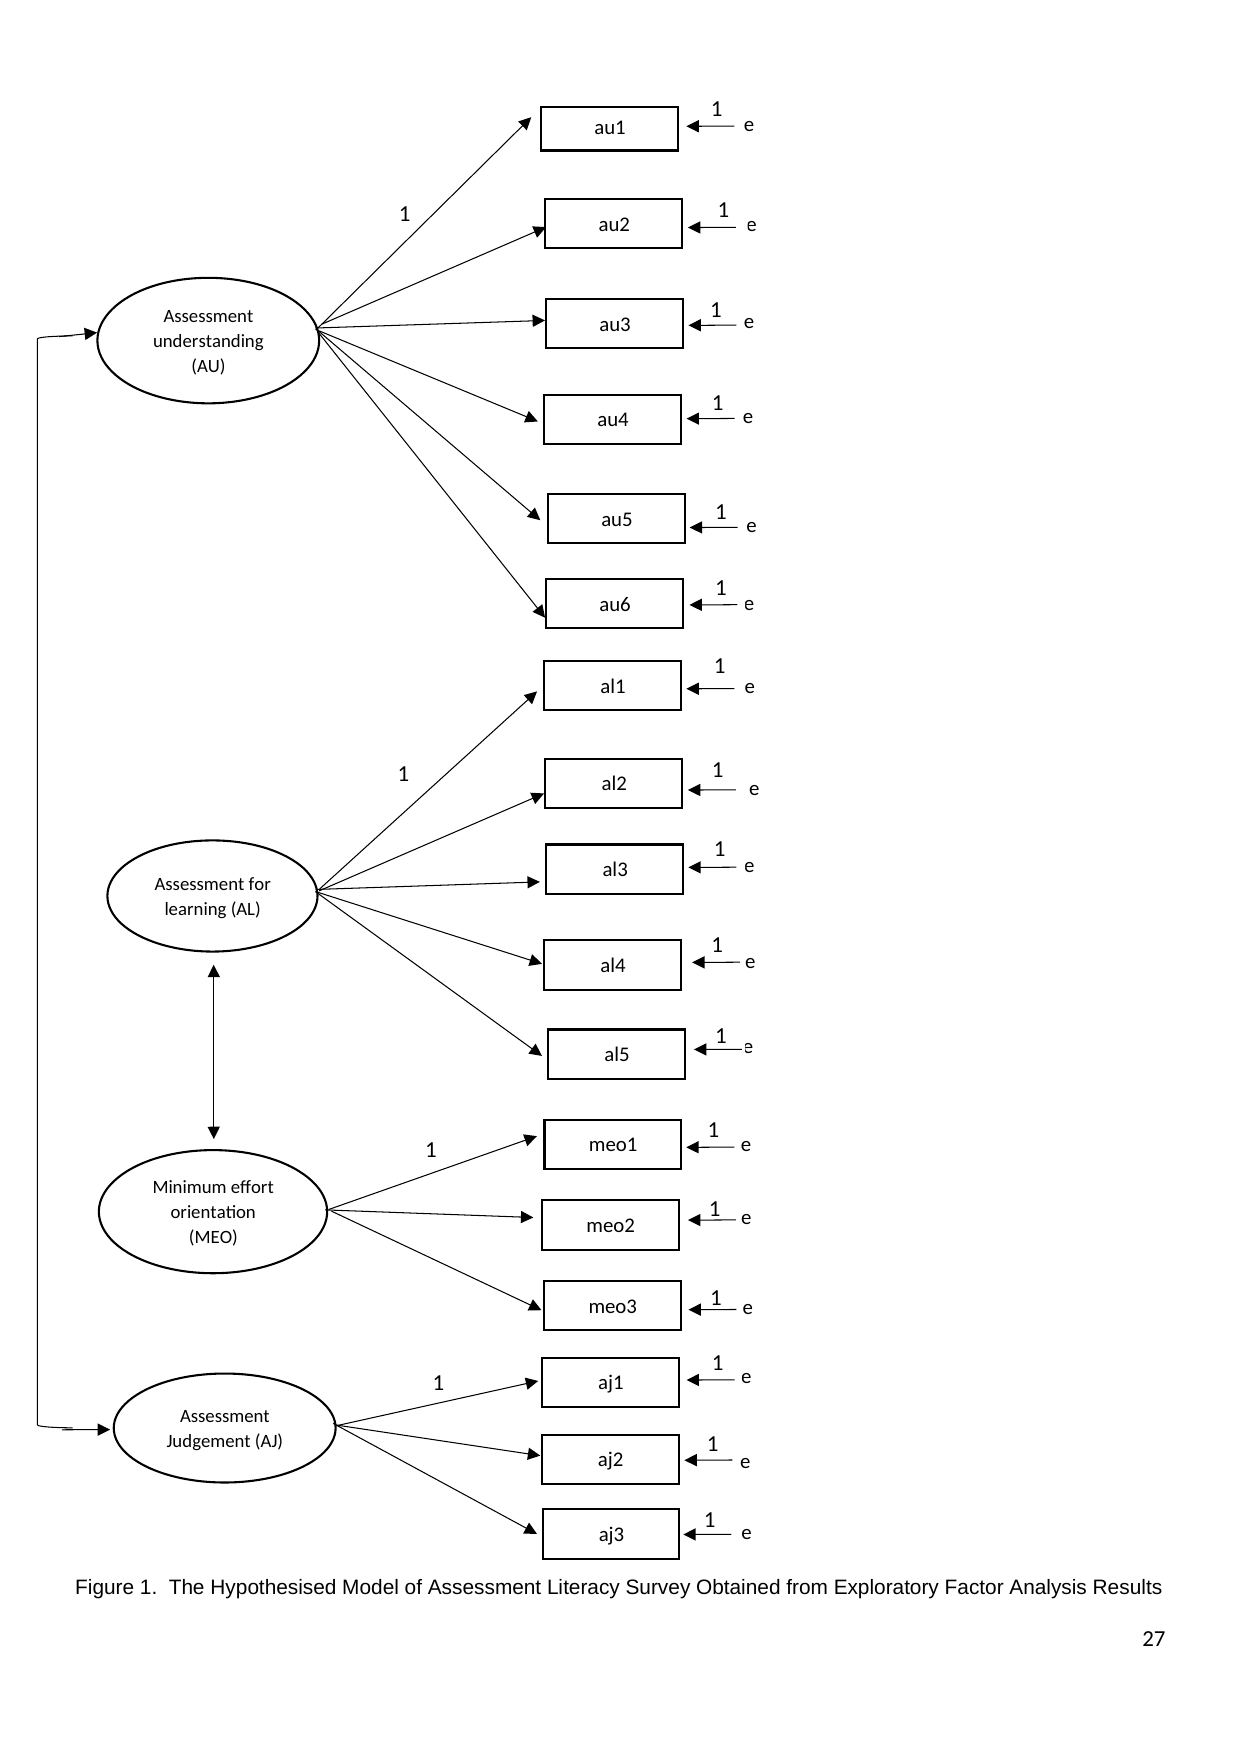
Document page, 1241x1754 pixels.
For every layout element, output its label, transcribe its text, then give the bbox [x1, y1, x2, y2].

text Figure 1. The Hypothesised Model of Assessment Literacy Survey Obtained from Exploratory Factor Analysis Results [75, 1575, 1165, 1599]
